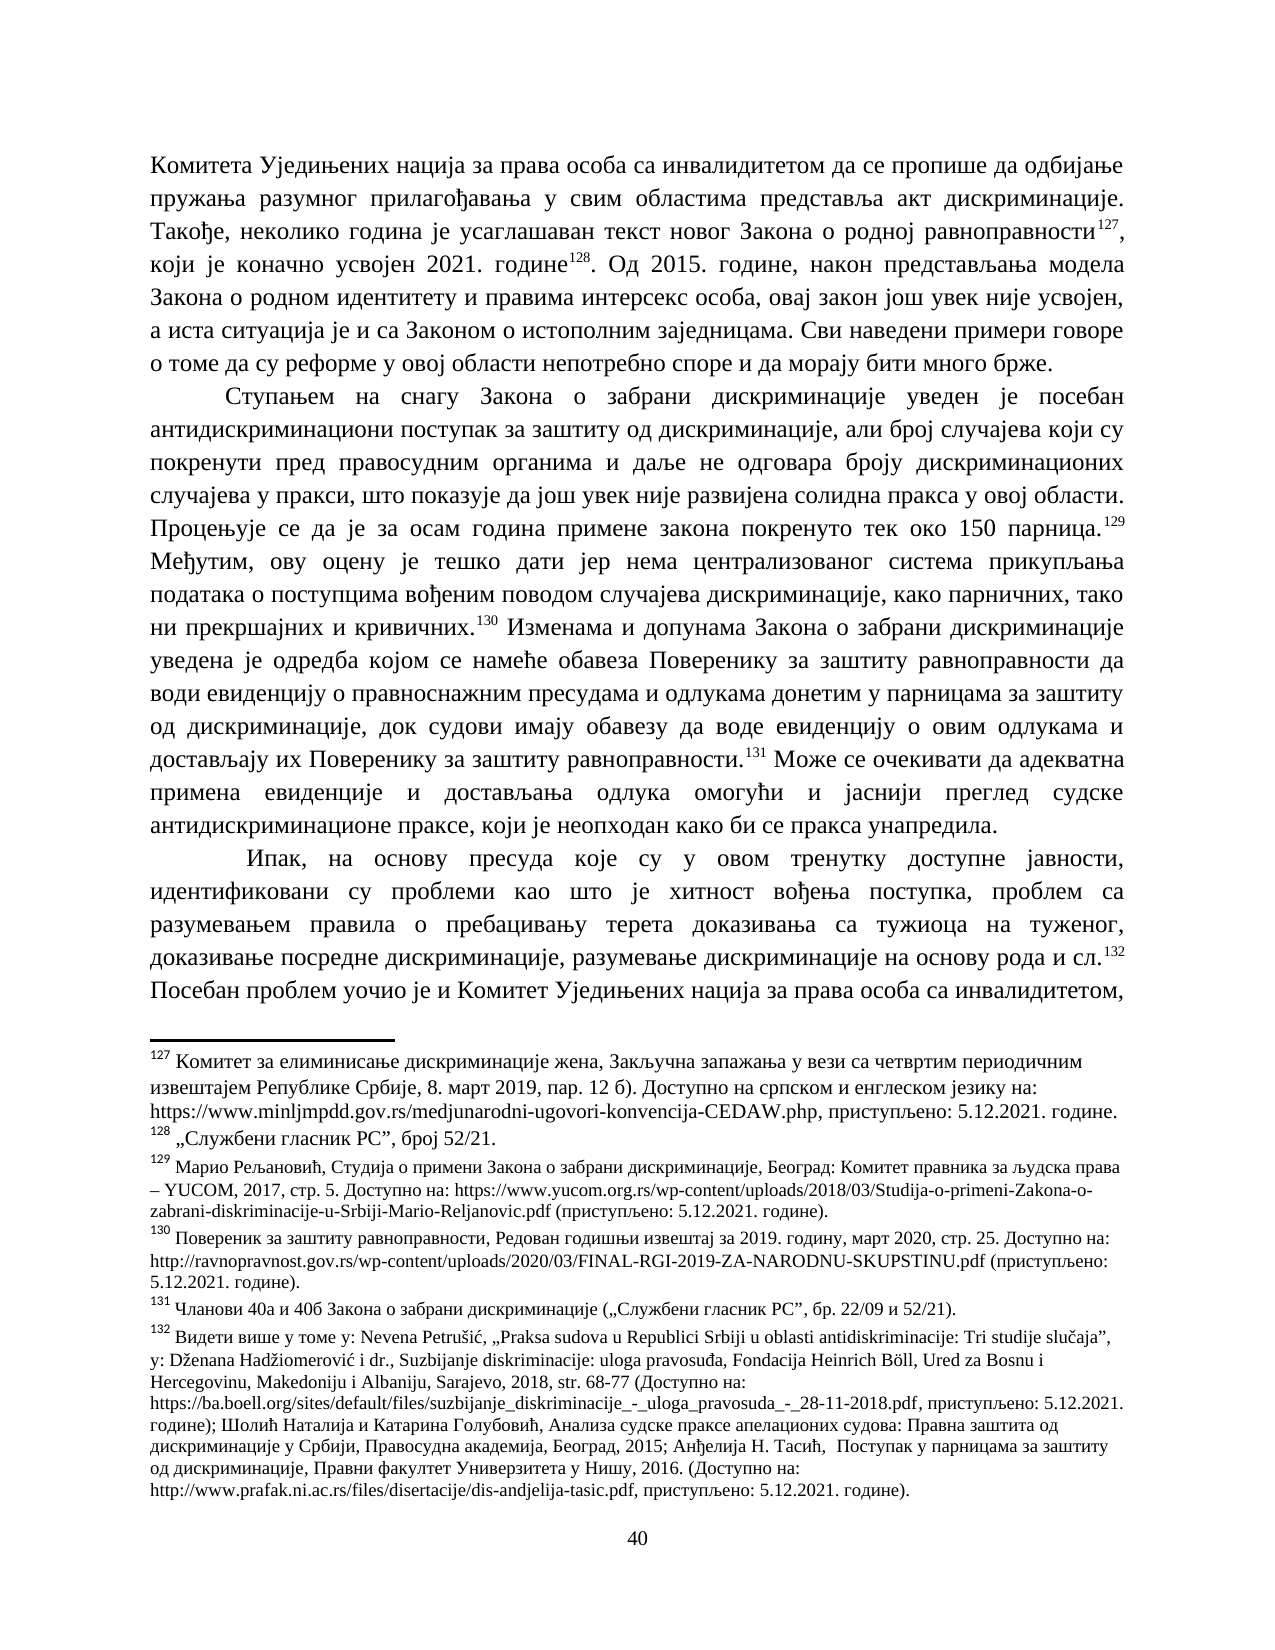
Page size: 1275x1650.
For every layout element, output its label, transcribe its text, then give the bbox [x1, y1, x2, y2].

text Ступањем на снагу Закона о забрани дискриминације уведен је посебан антидискриминациони поступак за заштиту од дискриминације, али број случајева који су покренути пред правосудним органима и даље не одговара броју дискриминационих случајева у пракси, што показује да још увек није развијена солидна пракса у овој области. Процењује се да је за осам година примене закона покренуто тек око 150 парница. Међутим, ову оцену је тешко дати јер нема централизованог система прикупљања података о поступцима вођеним поводом случајева дискриминације, како парничних, тако ни прекршајних и кривичних. Изменама и допунама Закона о забрани дискриминације уведена је одредба којом се намеће обавеза Поверенику за заштиту равноправности да води евиденцију о правноснажним пресудама и одлукама донетим у парницама за заштиту од дискриминације, док судови имају обавезу да воде евиденцију о овим одлукама и достављају их Поверенику за заштиту равноправности. Може се очекивати да адекватна примена евиденције и достављања одлука омогући и јаснији преглед судске антидискриминационе праксе, који је неопходан како би се пракса унапредила. [150, 381, 1125, 839]
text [150, 150, 1125, 377]
text Ипак, на основу пресуда које су у овом тренутку доступне јавности, идентификовани су проблеми као што је хитност вођења поступка, проблем са разумевањем правила о пребацивању терета доказивања са тужиоца на туженог, доказивање посредне дискриминације, разумевање дискриминације на основу рода и сл. Посебан проблем уочио је и Комитет Уједињених нација за права особа са инвалидитетом, који је препоручио Републици Србији да предузме мере како би се особама са инвалидитетом обезбедио несметан и недискриминаторан приступ правди, укључујући процедурална прилагођавања за све особе и приступ грађанским поступцима за глуве особе. Такође, у прекршајним поступцима уочава се проблем окончања поступка до застаревања, неразумевање специфичности случајева у којима долази до дискриминације, као и изрицање ниских казни, док је у кривичним поступцима, у већем броју случајева кривична пријава одбачена и поред постојања озбиљних сумњи да је кривично дело учињено. Посебно је важна пракса процесуирања фемицида у Републици Србији, која такође указује на низ проблема и пропуста у кажњавању за најекстремнију манифестацију родно заснованог насиља према женама. Проблем представљају и стереотипи и предрасуде које могу утицати на коначан исход поступка, а који посебно долазе до изражаја у поступку лишења пословне способности. Уочени су и недостаци који се односе на ванпарнични поступак утврђивања времена и места рођења, који је уведен још 2012. године како би се решио проблем апатридије, односно, Рома и Ромкиња без докумената. [150, 843, 1125, 1004]
